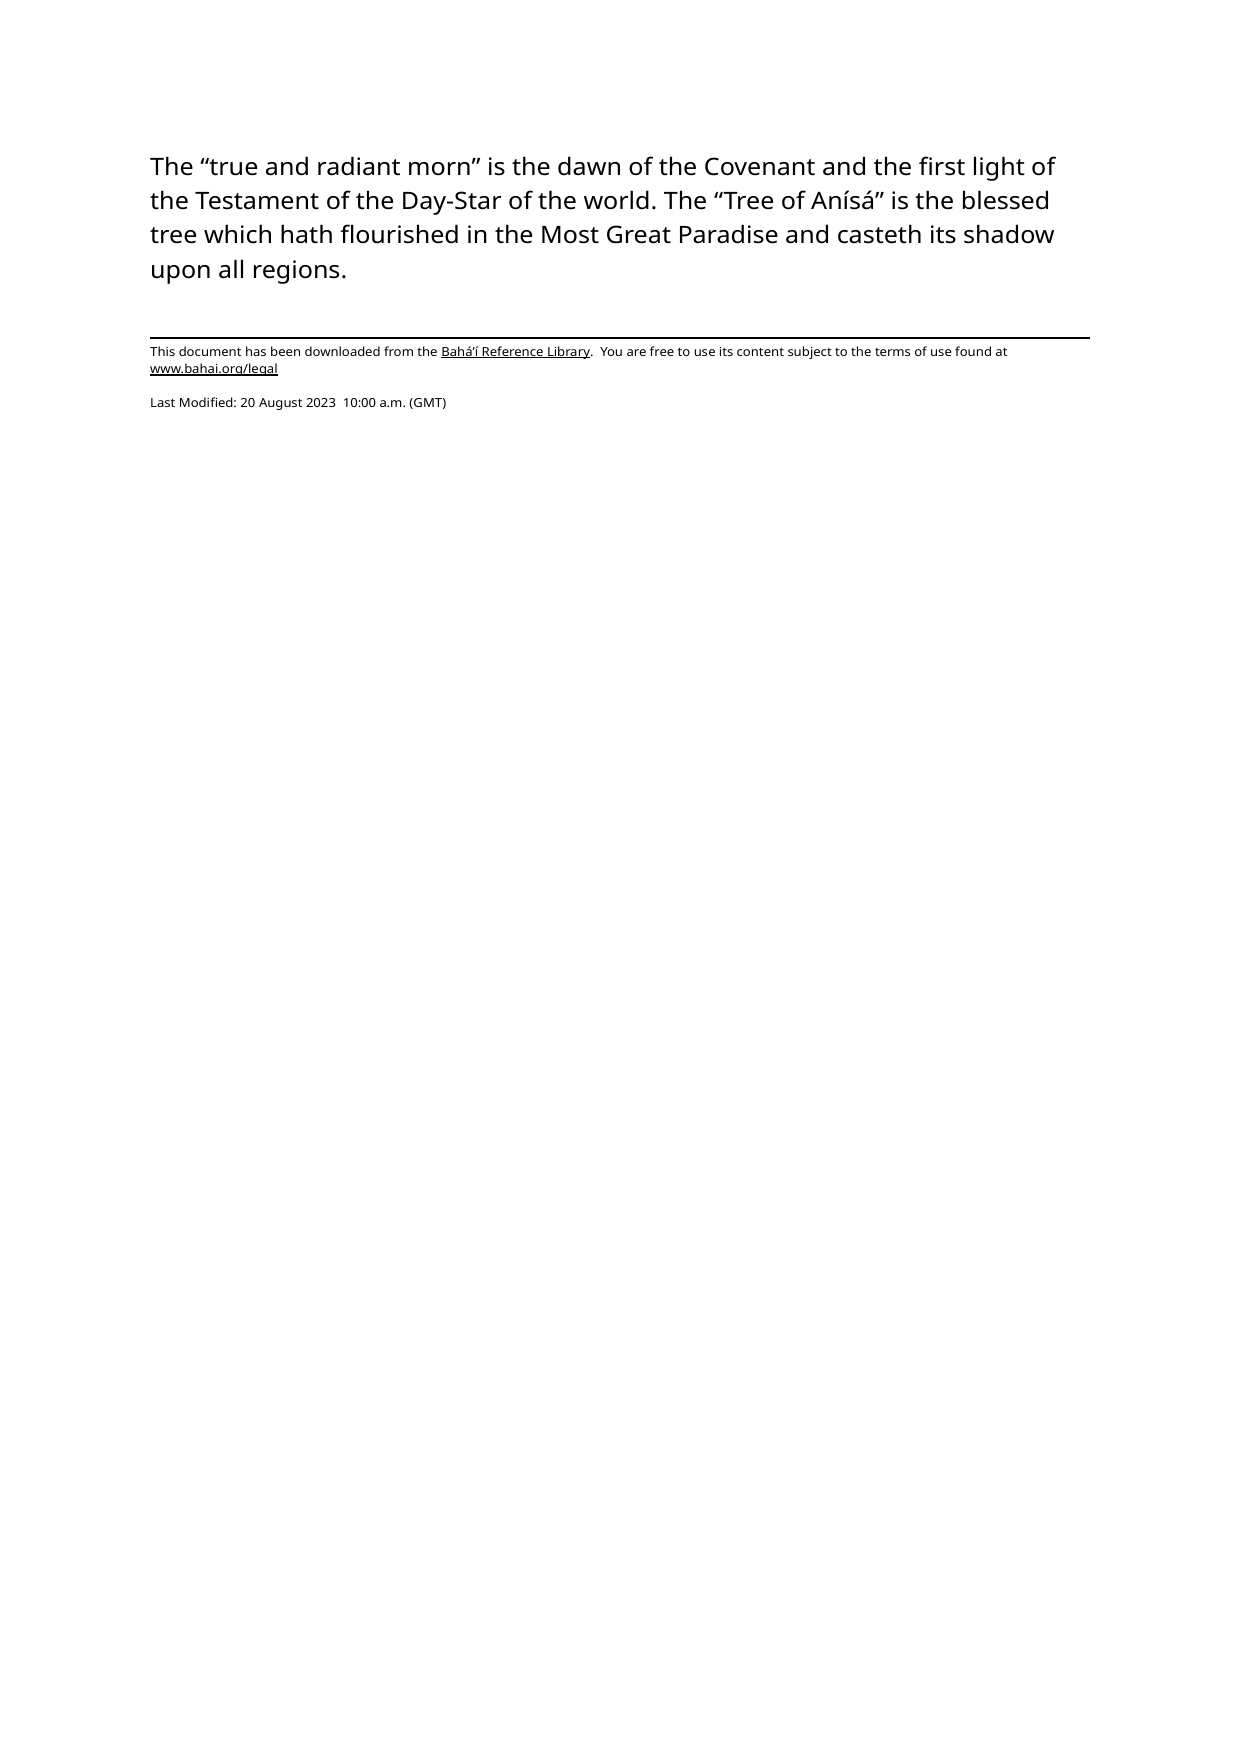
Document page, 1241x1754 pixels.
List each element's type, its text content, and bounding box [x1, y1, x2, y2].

text The “true and radiant morn” is the dawn of the Covenant and the first light of the Testament of the Day-Star of the world. The “Tree of Anísá” is the blessed tree which hath flourished in the Most Great Paradise and casteth its shadow upon all regions. [150, 150, 1090, 285]
text Last Modified: 20 August 2023 10:00 a.m. (GMT) [150, 377, 1090, 411]
text This document has been downloaded from the Bahá’í Reference Library. You are free to use its content subject to the terms of use found at www.bahai.org/legal [150, 343, 1090, 377]
